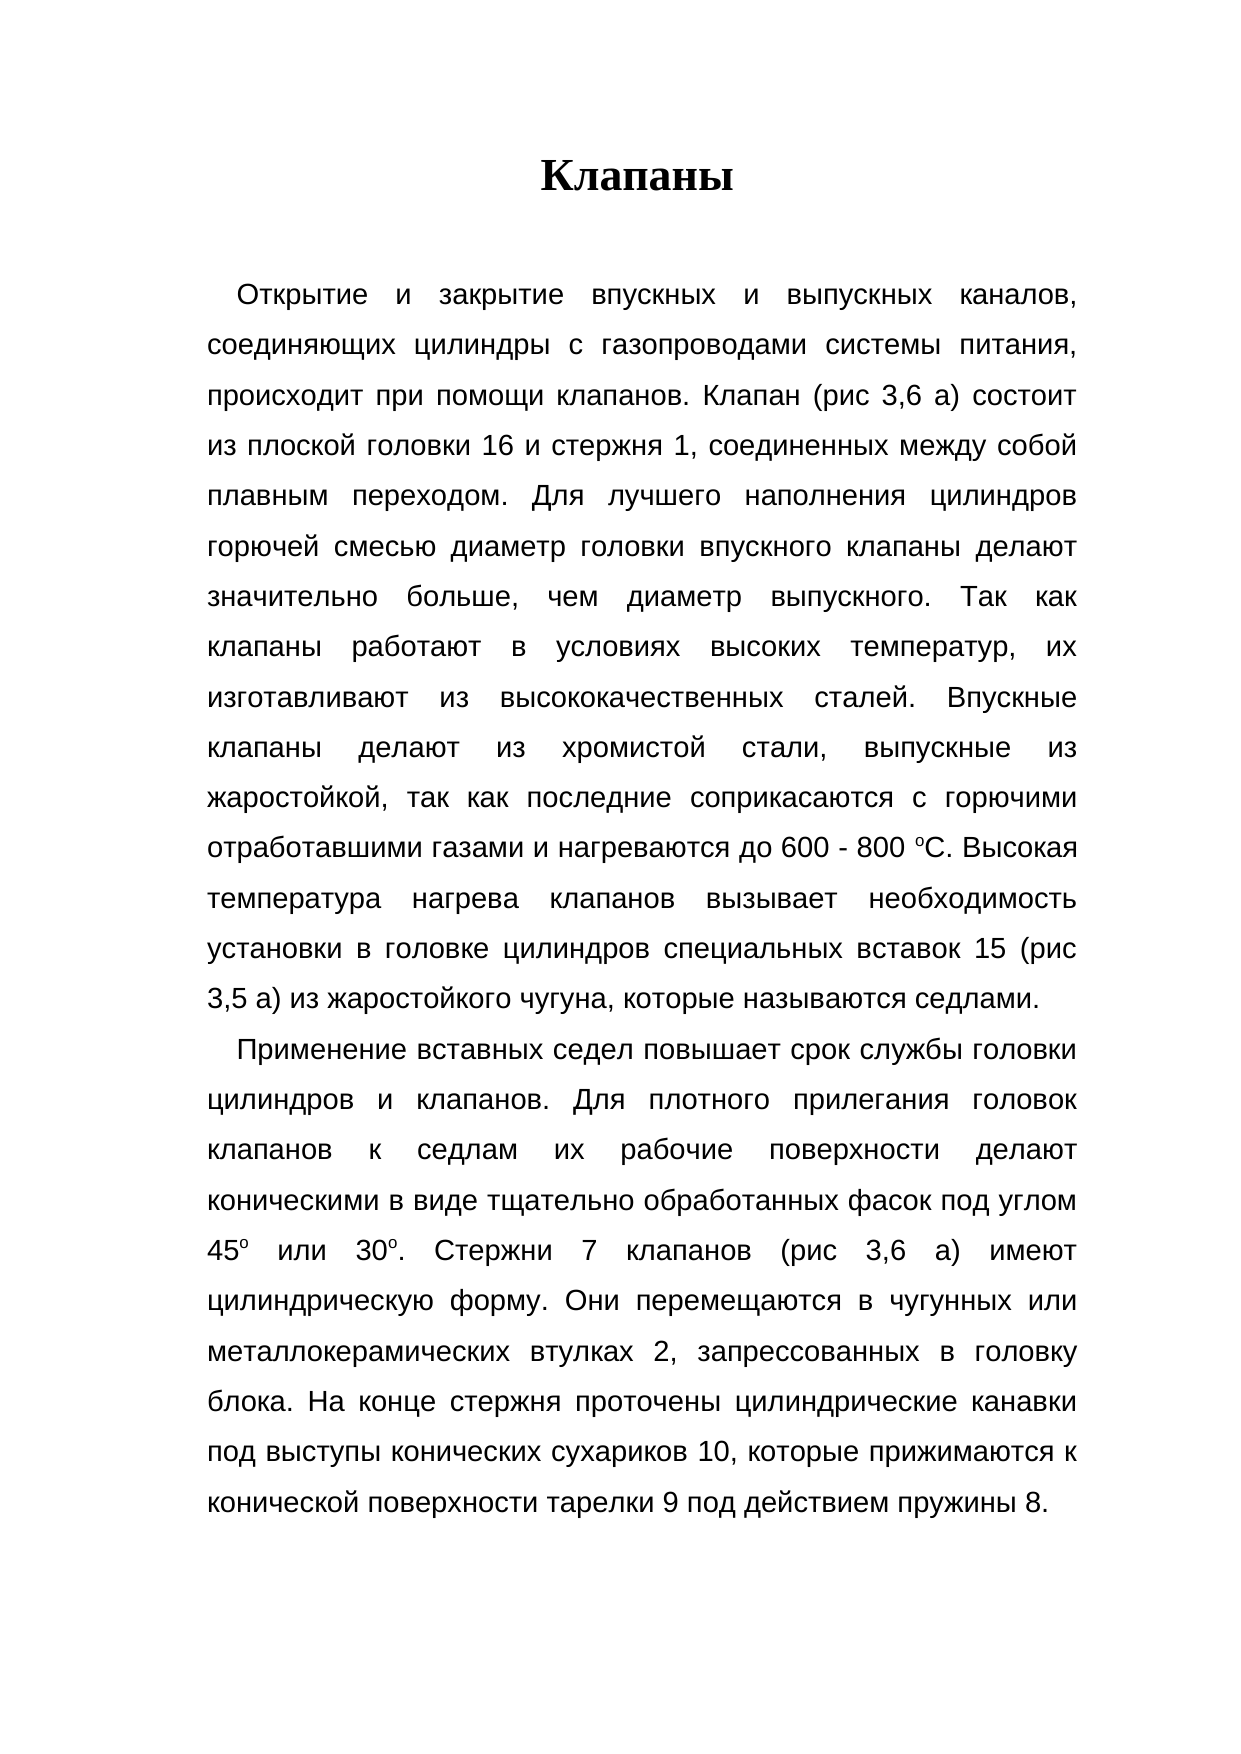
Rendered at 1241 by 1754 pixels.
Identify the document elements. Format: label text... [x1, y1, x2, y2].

text Применение вставных седел повышает срок службы головки цилиндров и клапанов. Для плотного прилегания головок клапанов к седлам их рабочие поверхности делают коническими в виде тщательно обработанных фасок под углом 45о или 30о. Стержни 7 клапанов (рис 3,6 а) имеют цилиндрическую форму. Они перемещаются в чугунных или металлокерамических втулках 2, запрессованных в головку блока. На конце стержня проточены цилиндрические канавки под выступы конических сухариков 10, которые прижимаются к конической поверхности тарелки 9 под действием пружины 8. [207, 1032, 1078, 1518]
text Открытие и закрытие впускных и выпускных каналов, соединяющих цилиндры с газопроводами системы питания, происходит при помощи клапанов. Клапан (рис 3,6 а) состоит из плоской головки 16 и стержня 1, соединенных между собой плавным переходом. Для лучшего наполнения цилиндров горючей смесью диаметр головки впускного клапаны делают значительно больше, чем диаметр выпускного. Так как клапаны работают в условиях высоких температур, их изготавливают из высококачественных сталей. Впускные клапаны делают из хромистой стали, выпускные из жаростойкой, так как последние соприкасаются с горючими отработавшими газами и нагреваются до 600 - 800 оС. Высокая температура нагрева клапанов вызывает необходимость установки в головке цилиндров специальных вставок 15 (рис 3,5 а) из жаростойкого чугуна, которые называются седлами. [207, 277, 1078, 1015]
text Клапаны [207, 148, 1067, 200]
